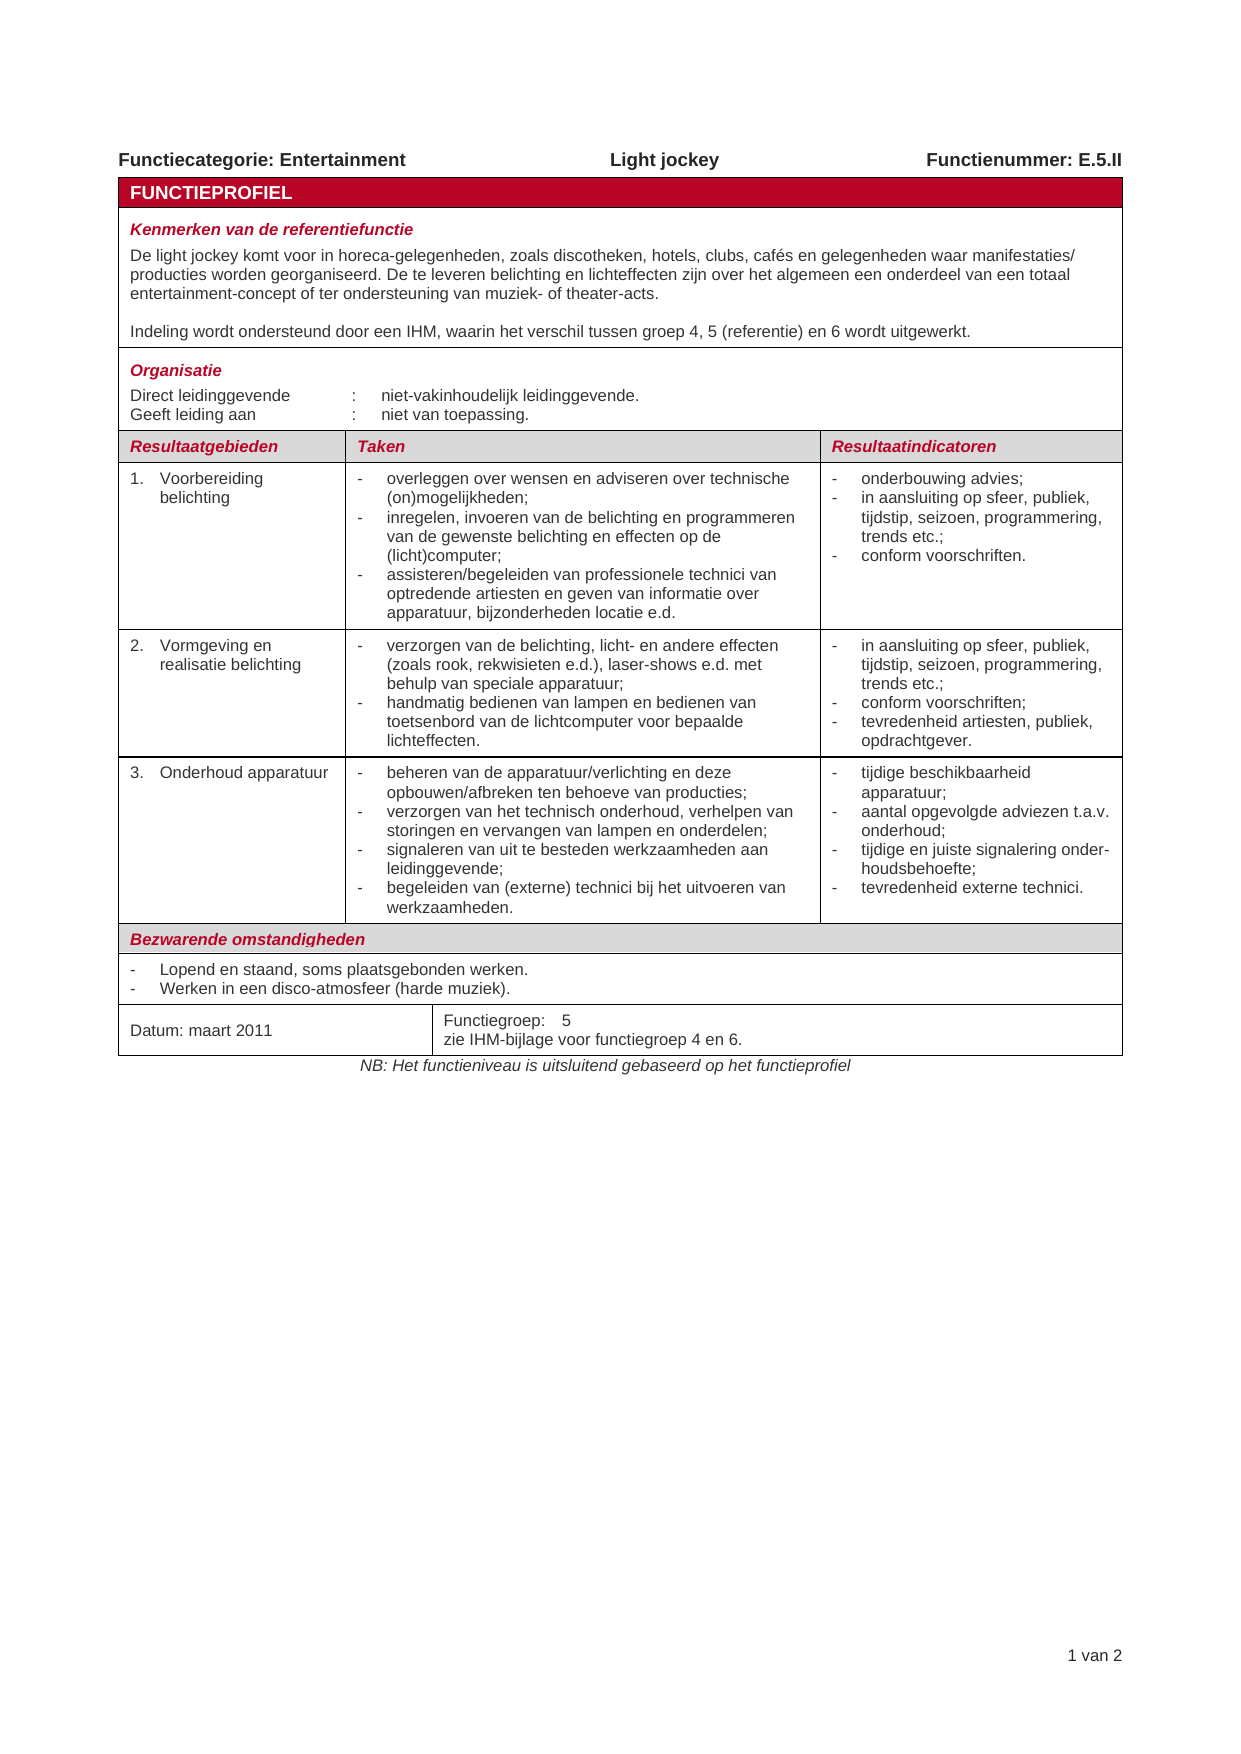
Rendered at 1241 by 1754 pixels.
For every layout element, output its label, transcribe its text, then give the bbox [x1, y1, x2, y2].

table_cell Taken [346, 431, 820, 462]
table_cell Organisatie Direct leidinggevende : niet-vakinhoudelijk leidinggevende. Geeft leiding aan : niet van toepassing. [119, 348, 1122, 430]
table_cell - beheren van de apparatuur/verlichting en deze opbouwen/afbreken ten behoeve van producties; - verzorgen van het technisch onderhoud, verhelpen van storingen en vervangen van lampen en onderdelen; - signaleren van uit te besteden werkzaamheden aan leidinggevende; - begeleiden van (externe) technici bij het uitvoeren van werkzaamheden. [346, 758, 820, 923]
table_header FUNCTIEPROFIEL [119, 178, 1122, 207]
table_cell Datum: maart 2011 [119, 1005, 432, 1055]
text NB: Het functieniveau is uitsluitend gebaseerd op het functieprofiel [118, 1056, 1092, 1075]
table_cell - onderbouwing advies; - in aansluiting op sfeer, publiek, tijdstip, seizoen, programmering, trends etc.; - conform voorschriften. [821, 463, 1122, 628]
table_cell 1. Voorbereiding belichting [119, 463, 345, 628]
table_cell - Lopend en staand, soms plaatsgebonden werken. - Werken in een disco-atmosfeer (harde muziek). [119, 954, 1122, 1004]
table_cell - tijdige beschikbaarheid apparatuur; - aantal opgevolgde adviezen t.a.v. onderhoud; - tijdige en juiste signalering onderhoudsbehoefte; - tevredenheid externe technici. [821, 758, 1122, 923]
table_cell Resultaatindicatoren [821, 431, 1122, 462]
table_cell Resultaatgebieden [119, 431, 345, 462]
table_cell 3. Onderhoud apparatuur [119, 758, 345, 923]
table_cell Kenmerken van de referentiefunctie De light jockey komt voor in horeca-gelegenheden, zoals discotheken, hotels, clubs, cafés en gelegenheden waar manifestaties/ producties worden georganiseerd. De te leveren belichting en lichteffecten zijn over het algemeen een onderdeel van een totaal entertainment-concept of ter ondersteuning van muziek- of theater-acts. Indeling wordt ondersteund door een IHM, waarin het verschil tussen groep 4, 5 (referentie) en 6 wordt uitgewerkt. [119, 208, 1122, 347]
table_cell Functiegroep: 5 zie IHM-bijlage voor functiegroep 4 en 6. [433, 1005, 1122, 1055]
table_cell 2. Vormgeving en realisatie belichting [119, 630, 345, 756]
table_cell - in aansluiting op sfeer, publiek, tijdstip, seizoen, programmering, trends etc.; - conform voorschriften; - tevredenheid artiesten, publiek, opdrachtgever. [821, 630, 1122, 756]
table_cell - verzorgen van de belichting, licht- en andere effecten (zoals rook, rekwisieten e.d.), laser-shows e.d. met behulp van speciale apparatuur; - handmatig bedienen van lampen en bedienen van toetsenbord van de lichtcomputer voor bepaalde lichteffecten. [346, 630, 820, 756]
table_cell - overleggen over wensen en adviseren over technische (on)mogelijkheden; - inregelen, invoeren van de belichting en programmeren van de gewenste belichting en effecten op de (licht)computer; - assisteren/begeleiden van professionele technici van optredende artiesten en geven van informatie over apparatuur, bijzonderheden locatie e.d. [346, 463, 820, 628]
table_cell Bezwarende omstandigheden [119, 924, 1122, 952]
